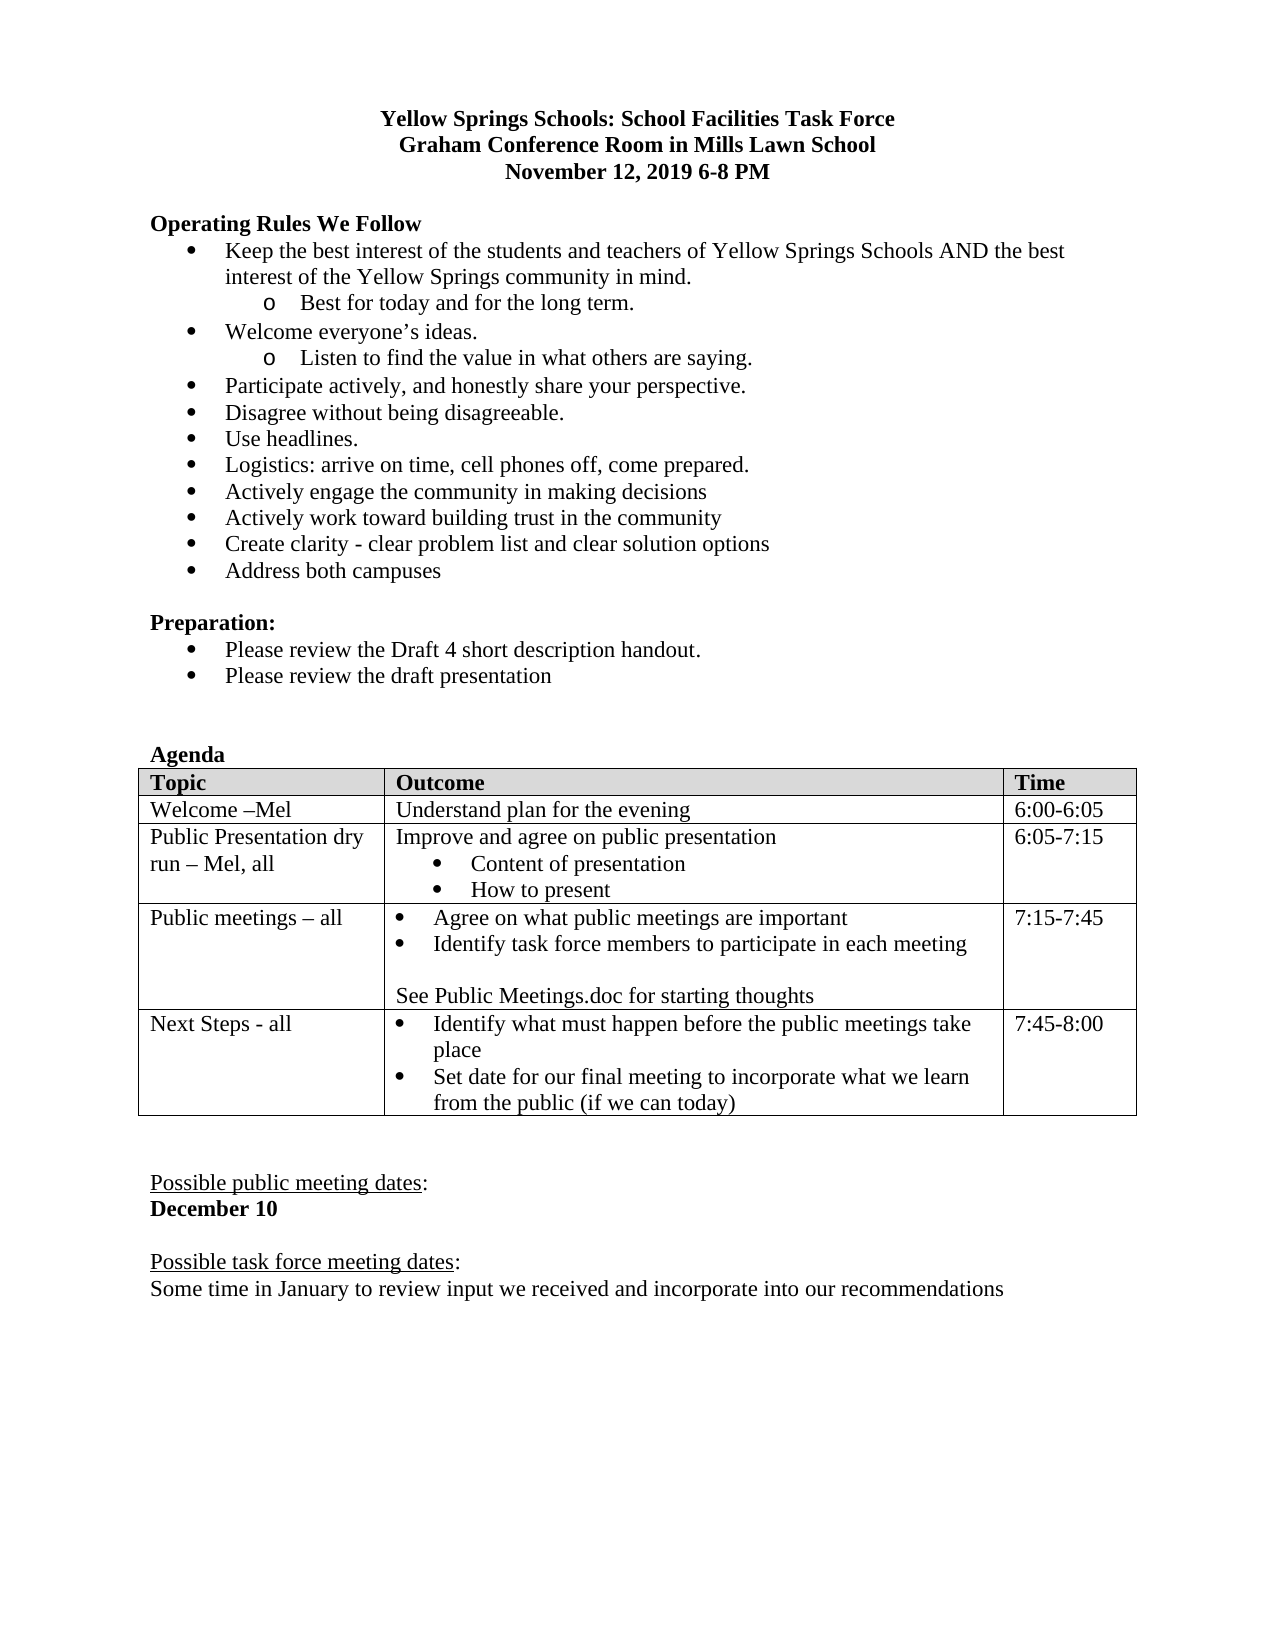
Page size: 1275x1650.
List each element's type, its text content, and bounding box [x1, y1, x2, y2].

list Participate actively, and honestly share your perspective. [187, 372, 1125, 399]
text Graham Conference Room in Mills Lawn School [150, 131, 1125, 158]
table_header Outcome [385, 769, 1003, 795]
table_cell Agree on what public meetings are important Identify task force members to participate in each meeting See Public Meetings.doc for starting thoughts [385, 904, 1003, 1009]
text Possible public meeting dates: [150, 1169, 1125, 1196]
list Address both campuses [187, 557, 1125, 583]
list Please review the draft presentation [187, 662, 1125, 688]
list Disagree without being disagreeable. [187, 399, 1125, 425]
text November 12, 2019 6-8 PM [150, 158, 1125, 184]
text December 10 [150, 1196, 1125, 1222]
table_cell Understand plan for the evening [385, 796, 1003, 822]
table_cell Identify what must happen before the public meetings take place Set date for our final meeting to incorporate what we learn from the public (if we can today) [385, 1010, 1003, 1115]
table_cell Public meetings – all [139, 904, 384, 1009]
table_cell Next Steps - all [139, 1010, 384, 1115]
list Keep the best interest of the students and teachers of Yellow Springs Schools AND the best interest of the Yellow Springs community in mind. [187, 237, 1125, 289]
list Actively engage the community in making decisions [187, 478, 1125, 504]
text Agenda [150, 741, 1125, 768]
table_cell 6:05-7:15 [1004, 824, 1136, 902]
text Preparation: [150, 609, 1125, 636]
list Create clarity - clear problem list and clear solution options [187, 530, 1125, 557]
text Possible task force meeting dates: [150, 1248, 1125, 1274]
text Yellow Springs Schools: School Facilities Task Force [150, 105, 1125, 131]
list Listen to find the value in what others are saying. [262, 344, 1125, 372]
table_header Topic [139, 769, 384, 795]
list Use headlines. [187, 425, 1125, 451]
text Some time in January to review input we received and incorporate into our recommendations [150, 1274, 1125, 1301]
table_cell Improve and agree on public presentation Content of presentation How to present [385, 824, 1003, 902]
list Logistics: arrive on time, cell phones off, come prepared. [187, 451, 1125, 478]
table_cell 7:45-8:00 [1004, 1010, 1136, 1115]
table_cell Public Presentation dry run – Mel, all [139, 824, 384, 902]
table_header Time [1004, 769, 1136, 795]
table_cell 6:00-6:05 [1004, 796, 1136, 822]
table_cell 7:15-7:45 [1004, 904, 1136, 1009]
list Best for today and for the long term. [262, 289, 1125, 318]
list Please review the Draft 4 short description handout. [187, 636, 1125, 662]
list Welcome everyone’s ideas. [187, 318, 1125, 344]
text Operating Rules We Follow [150, 210, 1125, 237]
table_cell Welcome –Mel [139, 796, 384, 822]
list Actively work toward building trust in the community [187, 504, 1125, 530]
